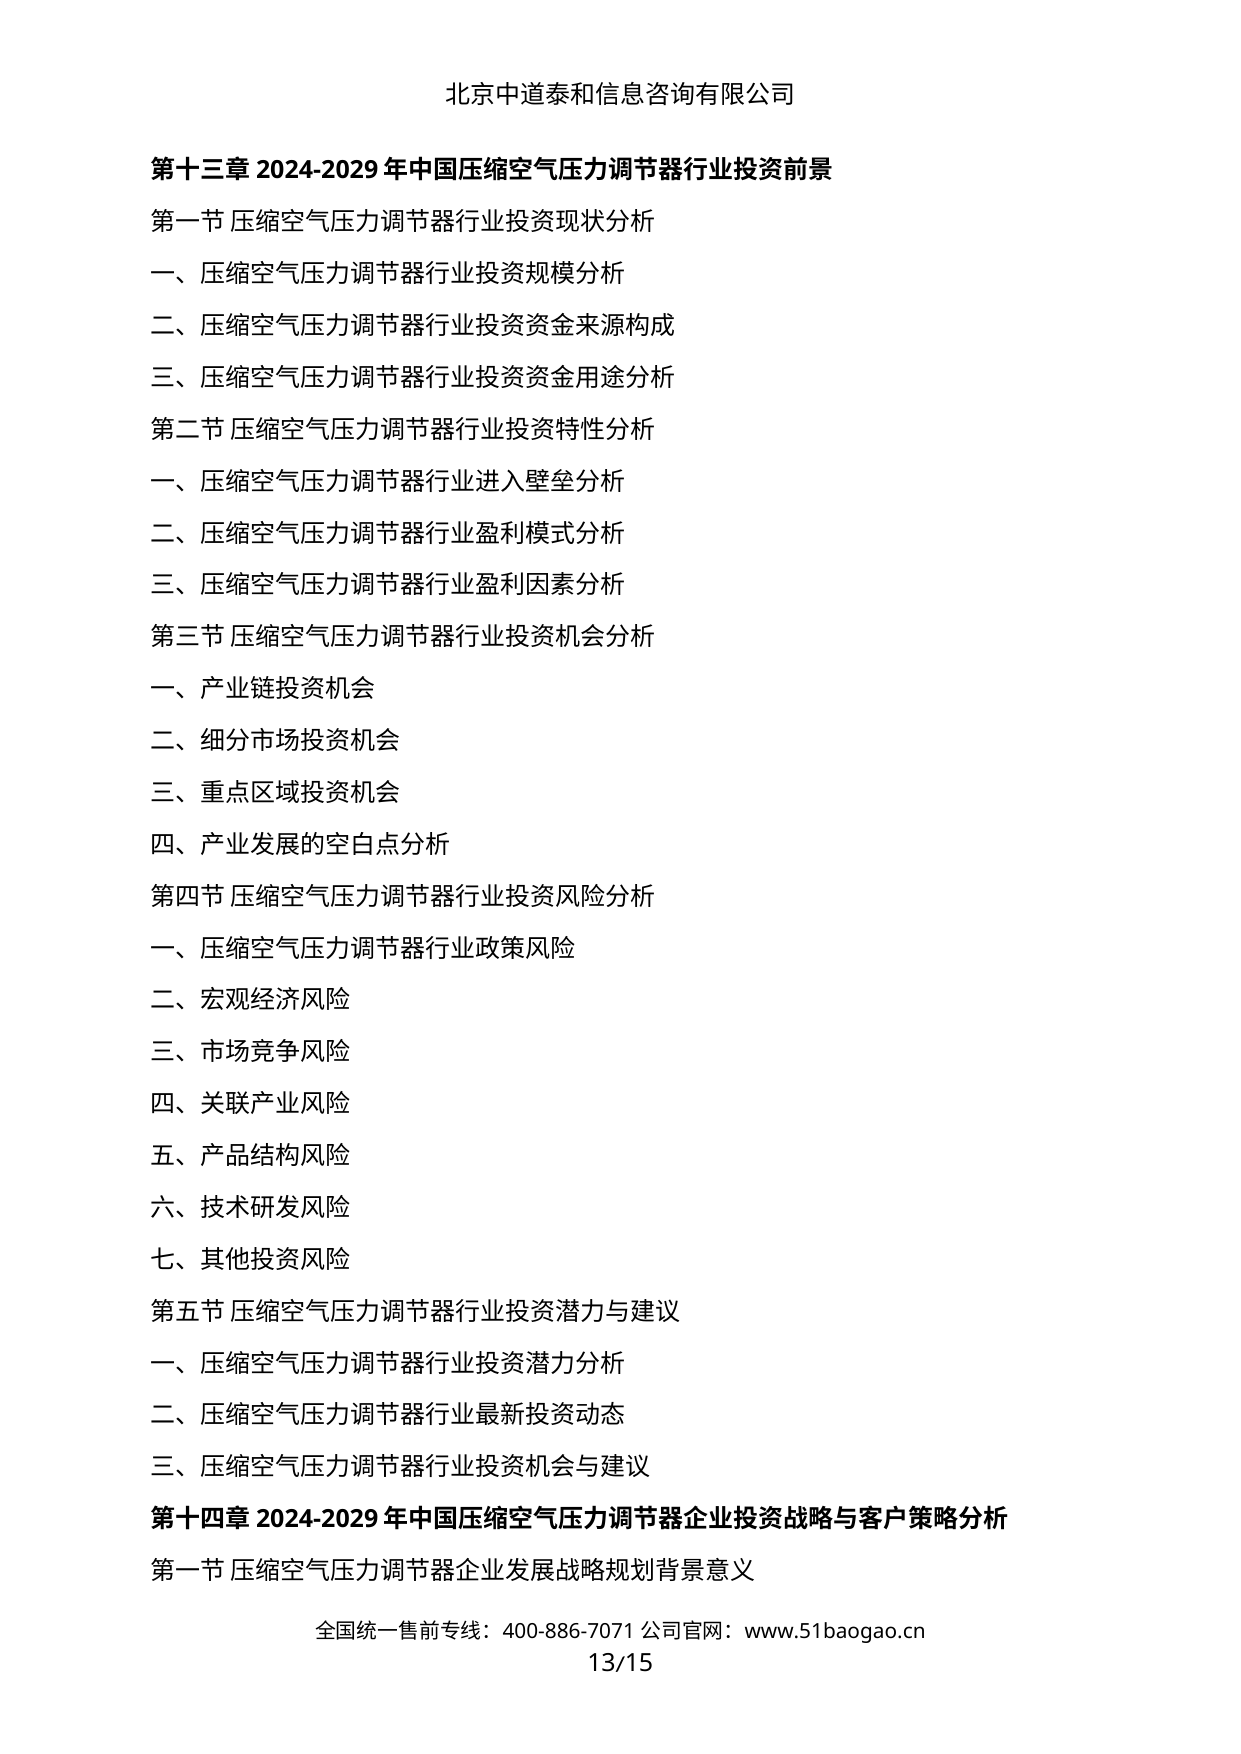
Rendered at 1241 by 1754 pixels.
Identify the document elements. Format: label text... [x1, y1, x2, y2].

text 三、压缩空气压力调节器行业投资资金用途分析 [150, 357, 1090, 394]
text 三、重点区域投资机会 [150, 772, 1090, 809]
text 三、压缩空气压力调节器行业投资机会与建议 [150, 1447, 1090, 1483]
text 七、其他投资风险 [150, 1239, 1090, 1276]
text 第三节 压缩空气压力调节器行业投资机会分析 [150, 617, 1090, 653]
text 三、压缩空气压力调节器行业盈利因素分析 [150, 565, 1090, 601]
text 二、压缩空气压力调节器行业最新投资动态 [150, 1395, 1090, 1431]
text 第一节 压缩空气压力调节器行业投资现状分析 [150, 202, 1090, 238]
text 第二节 压缩空气压力调节器行业投资特性分析 [150, 409, 1090, 446]
text 第十三章 2024-2029年中国压缩空气压力调节器行业投资前景 [150, 150, 1090, 186]
text 第一节 压缩空气压力调节器企业发展战略规划背景意义 [150, 1551, 1090, 1587]
text 二、压缩空气压力调节器行业投资资金来源构成 [150, 306, 1090, 342]
text 五、产品结构风险 [150, 1136, 1090, 1172]
text 一、压缩空气压力调节器行业投资规模分析 [150, 254, 1090, 290]
text 一、压缩空气压力调节器行业政策风险 [150, 928, 1090, 964]
text 四、产业发展的空白点分析 [150, 824, 1090, 861]
text 六、技术研发风险 [150, 1187, 1090, 1224]
text 第四节 压缩空气压力调节器行业投资风险分析 [150, 876, 1090, 912]
text 二、宏观经济风险 [150, 980, 1090, 1016]
text 一、产业链投资机会 [150, 669, 1090, 705]
text 第五节 压缩空气压力调节器行业投资潜力与建议 [150, 1291, 1090, 1327]
text 三、市场竞争风险 [150, 1032, 1090, 1068]
text 第十四章 2024-2029年中国压缩空气压力调节器企业投资战略与客户策略分析 [150, 1499, 1090, 1535]
text 一、压缩空气压力调节器行业投资潜力分析 [150, 1343, 1090, 1379]
text 二、压缩空气压力调节器行业盈利模式分析 [150, 513, 1090, 549]
text 四、关联产业风险 [150, 1084, 1090, 1120]
text 二、细分市场投资机会 [150, 721, 1090, 757]
text 一、压缩空气压力调节器行业进入壁垒分析 [150, 461, 1090, 497]
